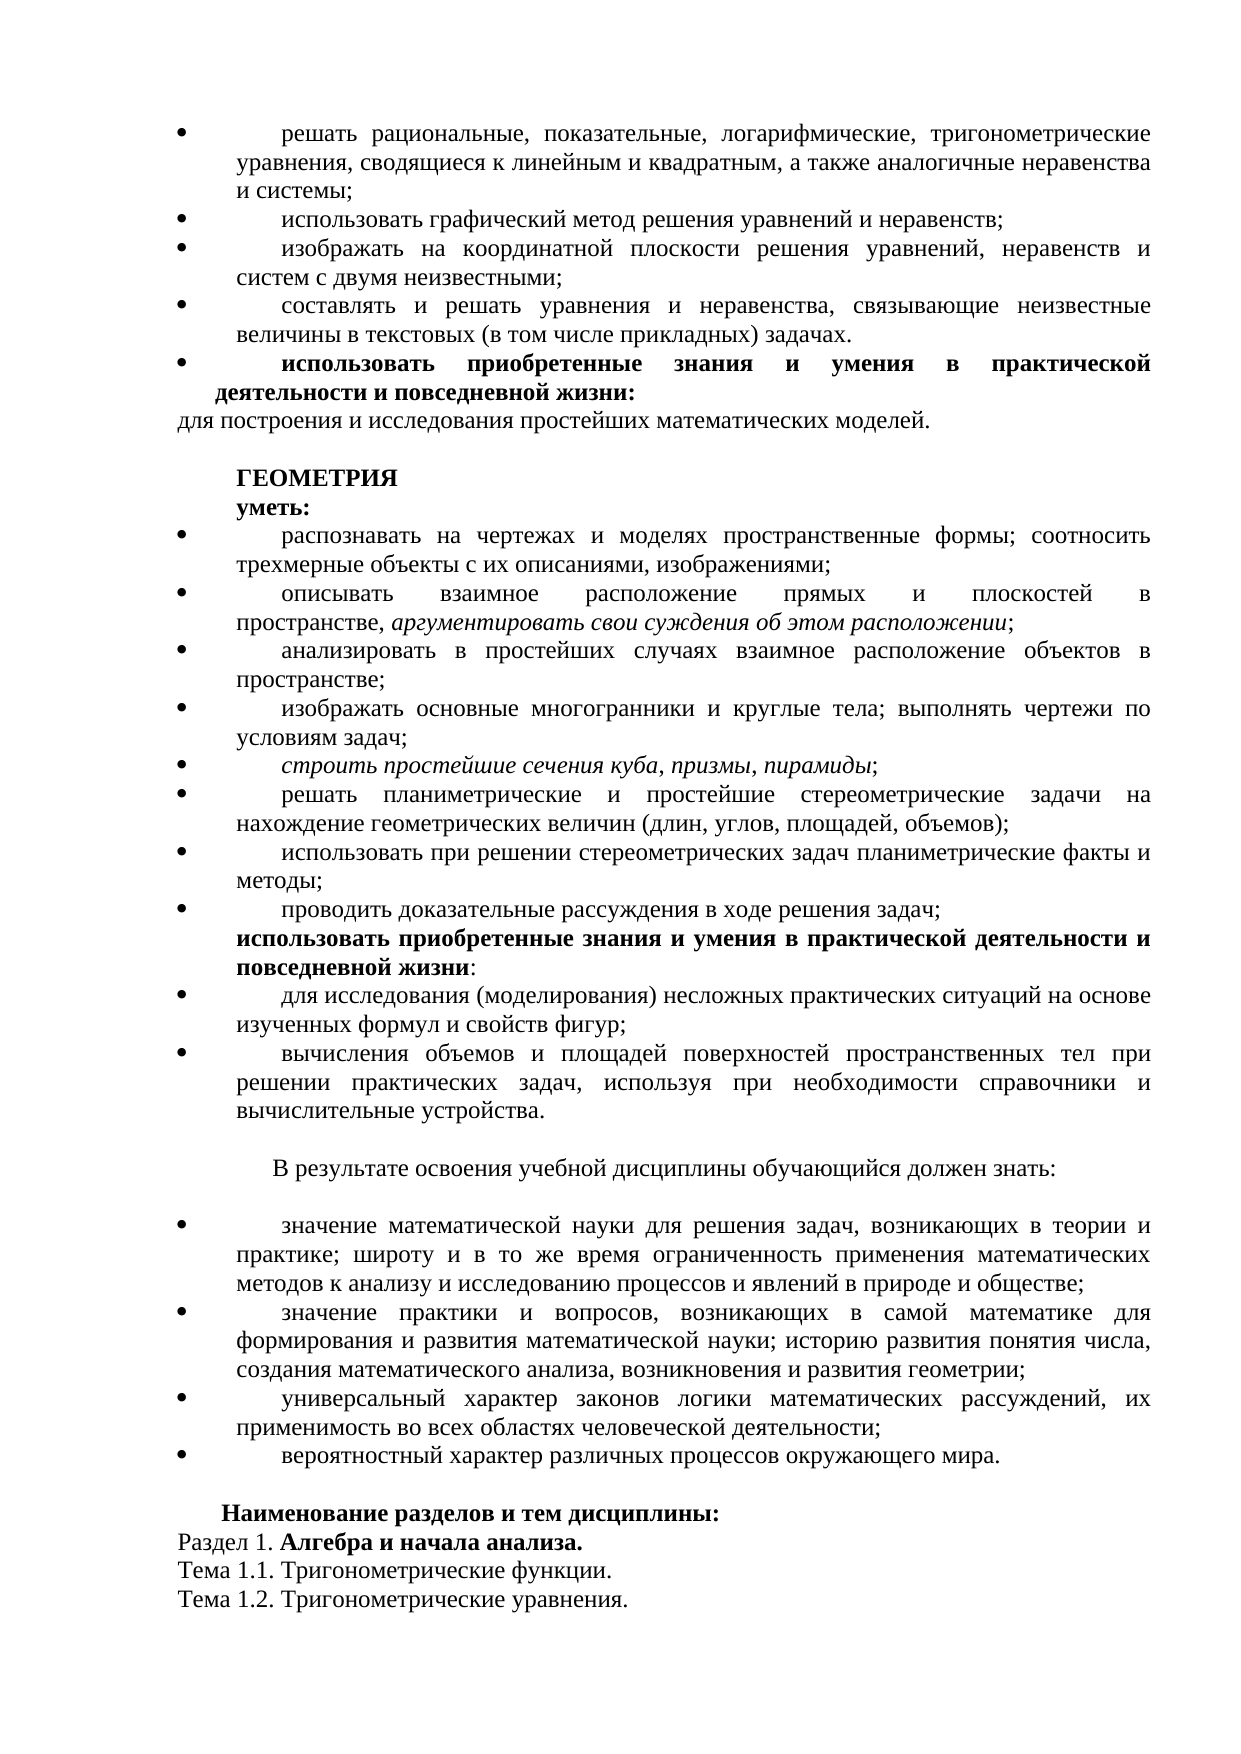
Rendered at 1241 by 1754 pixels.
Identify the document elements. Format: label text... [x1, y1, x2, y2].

text  решать рациональные, показательные, логарифмические, тригонометрические уравнения, сводящиеся к линейным и квадратным, а также аналогичные неравенства и системы; [177, 118, 1152, 204]
text  описывать взаимное расположение прямых и плоскостей в пространстве, аргументировать свои суждения об этом расположении; [177, 578, 1152, 636]
text ГЕОМЕТРИЯ [177, 463, 1152, 492]
text  значение практики и вопросов, возникающих в самой математике для формирования и развития математической науки; историю развития понятия числа, создания математического анализа, возникновения и развития геометрии; [177, 1297, 1152, 1383]
text  вычисления объемов и площадей поверхностей пространственных тел при решении практических задач, используя при необходимости справочники и вычислительные устройства. [177, 1038, 1152, 1124]
text Тема 1.2. Тригонометрические уравнения. [177, 1584, 1152, 1613]
text  распознавать на чертежах и моделях пространственные формы; соотносить трехмерные объекты с их описаниями, изображениями; [177, 521, 1152, 578]
text  вероятностный характер различных процессов окружающего мира. [177, 1441, 1152, 1469]
text  изображать основные многогранники и круглые тела; выполнять чертежи по условиям задач; [177, 693, 1152, 751]
text  для исследования (моделирования) несложных практических ситуаций на основе изученных формул и свойств фигур; [177, 981, 1152, 1038]
text  анализировать в простейших случаях взаимное расположение объектов в пространстве; [177, 636, 1152, 693]
text  значение математической науки для решения задач, возникающих в теории и практике; широту и в то же время ограниченность применения математических методов к анализу и исследованию процессов и явлений в природе и обществе; [177, 1211, 1152, 1297]
text использовать приобретенные знания и умения в практической деятельности и повседневной жизни: [236, 923, 1152, 981]
text  строить простейшие сечения куба, призмы, пирамиды; [177, 751, 1152, 779]
text  решать планиметрические и простейшие стереометрические задачи на нахождение геометрических величин (длин, углов, площадей, объемов); [177, 779, 1152, 837]
text  использовать при решении стереометрических задач планиметрические факты и методы; [177, 837, 1152, 894]
text  использовать графический метод решения уравнений и неравенств; [177, 204, 1152, 233]
text Наименование разделов и тем дисциплины: [177, 1498, 1152, 1527]
text  составлять и решать уравнения и неравенства, связывающие неизвестные величины в текстовых (в том числе прикладных) задачах. [177, 291, 1152, 348]
text  использовать приобретенные знания и умения в практической деятельности и повседневной жизни: [177, 348, 1152, 406]
text уметь: [177, 492, 1152, 521]
text для построения и исследования простейших математических моделей. [177, 406, 1152, 434]
text  проводить доказательные рассуждения в ходе решения задач; [177, 894, 1152, 923]
text  изображать на координатной плоскости решения уравнений, неравенств и систем с двумя неизвестными; [177, 233, 1152, 291]
text Раздел 1. Алгебра и начала анализа. [177, 1527, 1152, 1556]
text Тема 1.1. Тригонометрические функции. [177, 1556, 1152, 1584]
text В результате освоения учебной дисциплины обучающийся должен знать: [177, 1153, 1152, 1182]
text  универсальный характер законов логики математических рассуждений, их применимость во всех областях человеческой деятельности; [177, 1383, 1152, 1441]
